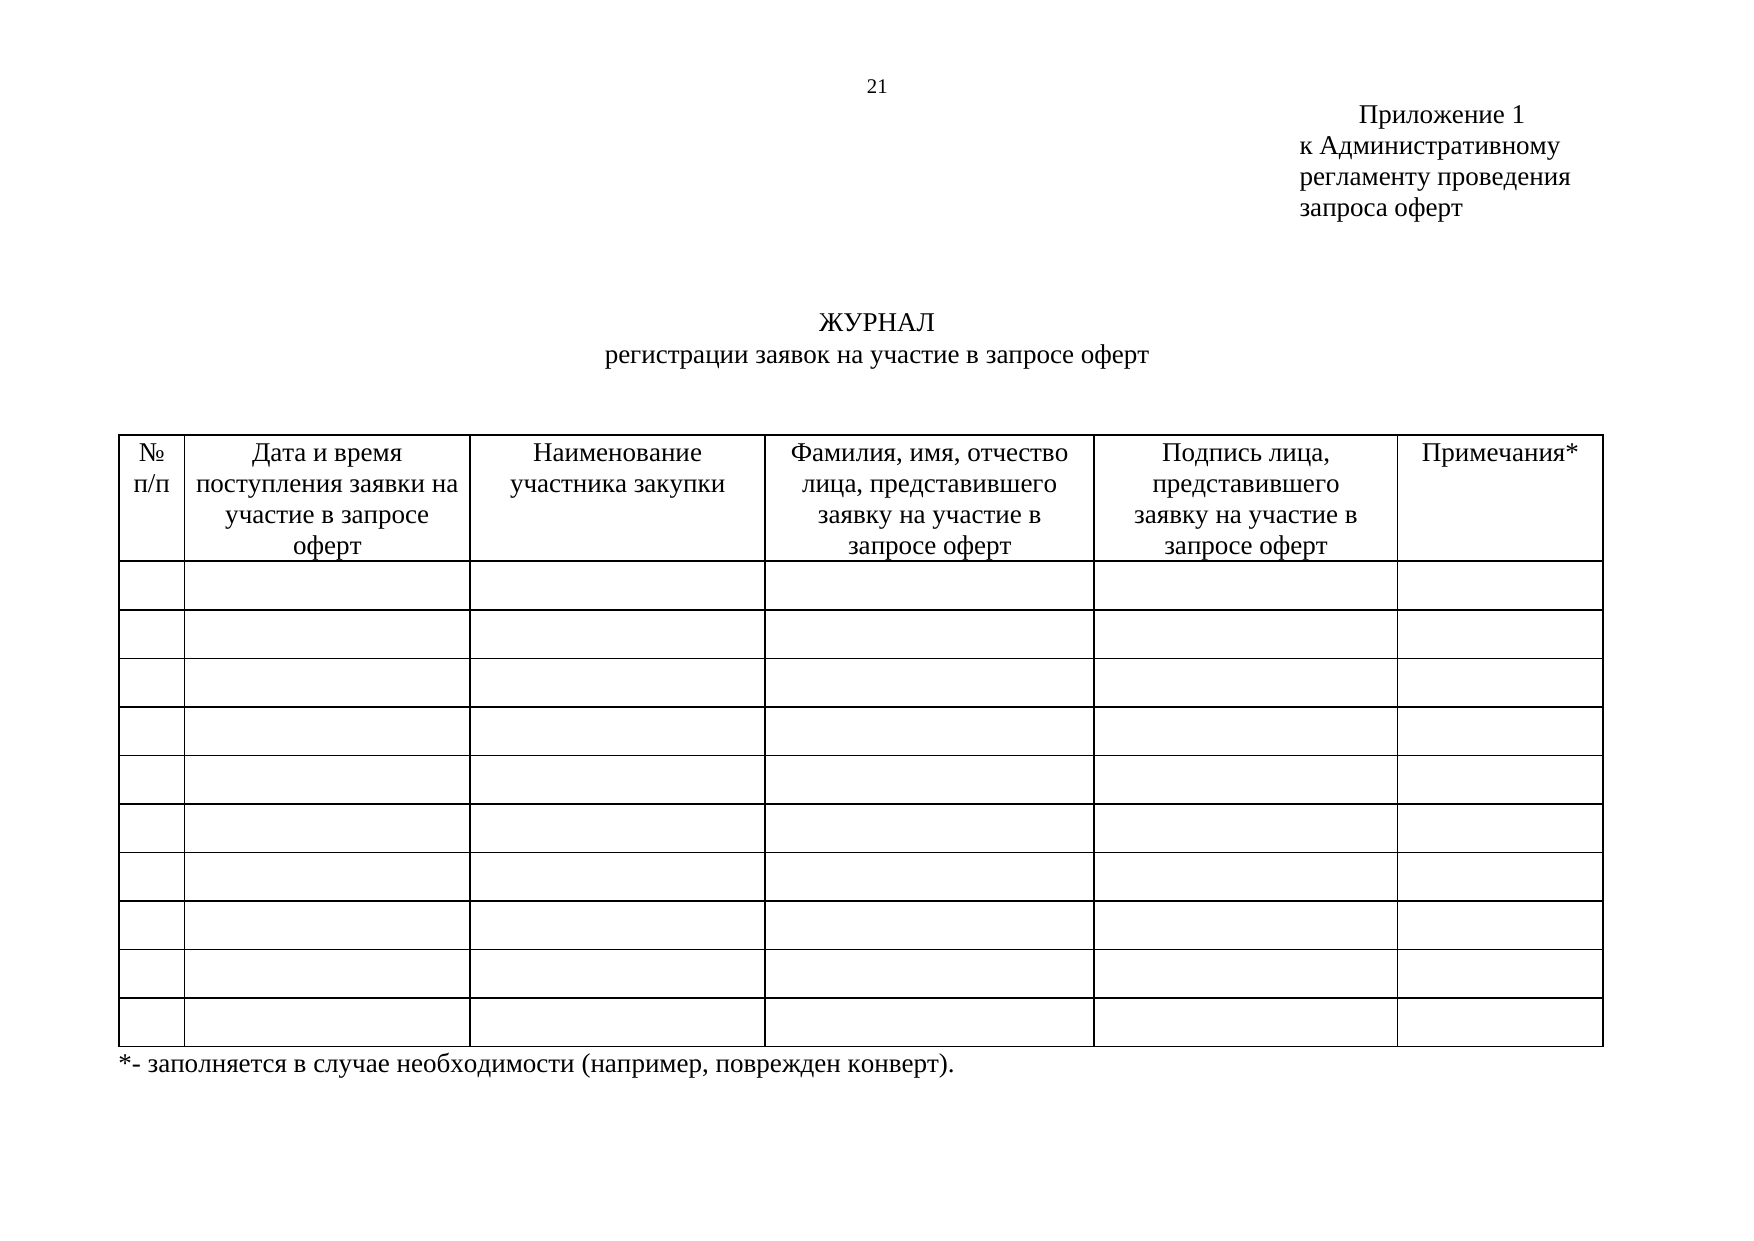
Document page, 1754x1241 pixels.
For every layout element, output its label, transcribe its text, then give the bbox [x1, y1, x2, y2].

table_cell [471, 805, 764, 852]
table_cell [766, 805, 1093, 852]
table_cell [1398, 708, 1602, 754]
table_cell [471, 999, 764, 1046]
table_cell [471, 902, 764, 949]
table_cell [185, 708, 469, 754]
table_cell [471, 950, 764, 997]
table_header Подпись лица, представившего заявку на участие в запросе оферт [1095, 436, 1397, 560]
table_cell [120, 950, 184, 997]
table_cell [1095, 659, 1397, 706]
table_cell [766, 950, 1093, 997]
table_cell [185, 756, 469, 803]
table_cell [766, 902, 1093, 949]
table_cell [120, 611, 184, 657]
table_cell [1095, 853, 1397, 900]
table_cell [1398, 902, 1602, 949]
table_cell [1095, 805, 1397, 852]
table_cell [1398, 756, 1602, 803]
table_header № п/п [120, 436, 184, 560]
table_cell [185, 950, 469, 997]
table_cell [1398, 853, 1602, 900]
table_cell [120, 999, 184, 1046]
table_cell [766, 756, 1093, 803]
text к Административному регламенту проведения запроса оферт [1299, 129, 1636, 222]
table_cell [1095, 562, 1397, 609]
table_cell [1398, 999, 1602, 1046]
table_cell [120, 853, 184, 900]
table_cell [471, 853, 764, 900]
table_cell [185, 902, 469, 949]
table_cell [120, 902, 184, 949]
table_cell [120, 756, 184, 803]
table_cell [1398, 659, 1602, 706]
table_cell [471, 708, 764, 754]
table_cell [471, 611, 764, 657]
table_cell [185, 659, 469, 706]
table_cell [1095, 950, 1397, 997]
text регистрации заявок на участие в запросе оферт [118, 338, 1636, 369]
table_cell [1095, 999, 1397, 1046]
table_cell [1398, 611, 1602, 657]
table_cell [471, 659, 764, 706]
table_cell [471, 562, 764, 609]
table_cell [766, 708, 1093, 754]
table_cell [185, 999, 469, 1046]
table_cell [185, 805, 469, 852]
table_cell [185, 853, 469, 900]
table_header Дата и время поступления заявки на участие в запросе оферт [185, 436, 469, 560]
text Приложение 1 [1299, 98, 1630, 129]
table_cell [120, 659, 184, 706]
table_cell [471, 756, 764, 803]
table_cell [1095, 756, 1397, 803]
table_cell [1398, 562, 1602, 609]
table_header Примечания* [1398, 436, 1602, 560]
table_cell [1095, 708, 1397, 754]
table_cell [1095, 902, 1397, 949]
table_header Фамилия, имя, отчество лица, представившего заявку на участие в запросе оферт [766, 436, 1093, 560]
text журнал [118, 307, 1636, 338]
table_cell [766, 999, 1093, 1046]
table_cell [1398, 805, 1602, 852]
table_cell [185, 611, 469, 657]
table_cell [120, 805, 184, 852]
table_cell [766, 562, 1093, 609]
text *- заполняется в случае необходимости (например, поврежден конверт). [118, 1047, 1636, 1078]
table_cell [1398, 950, 1602, 997]
table_cell [120, 562, 184, 609]
table_cell [185, 562, 469, 609]
table_cell [120, 708, 184, 754]
table_header Наименование участника закупки [471, 436, 764, 560]
table_cell [1095, 611, 1397, 657]
table_cell [766, 659, 1093, 706]
table_cell [766, 611, 1093, 657]
table_cell [766, 853, 1093, 900]
